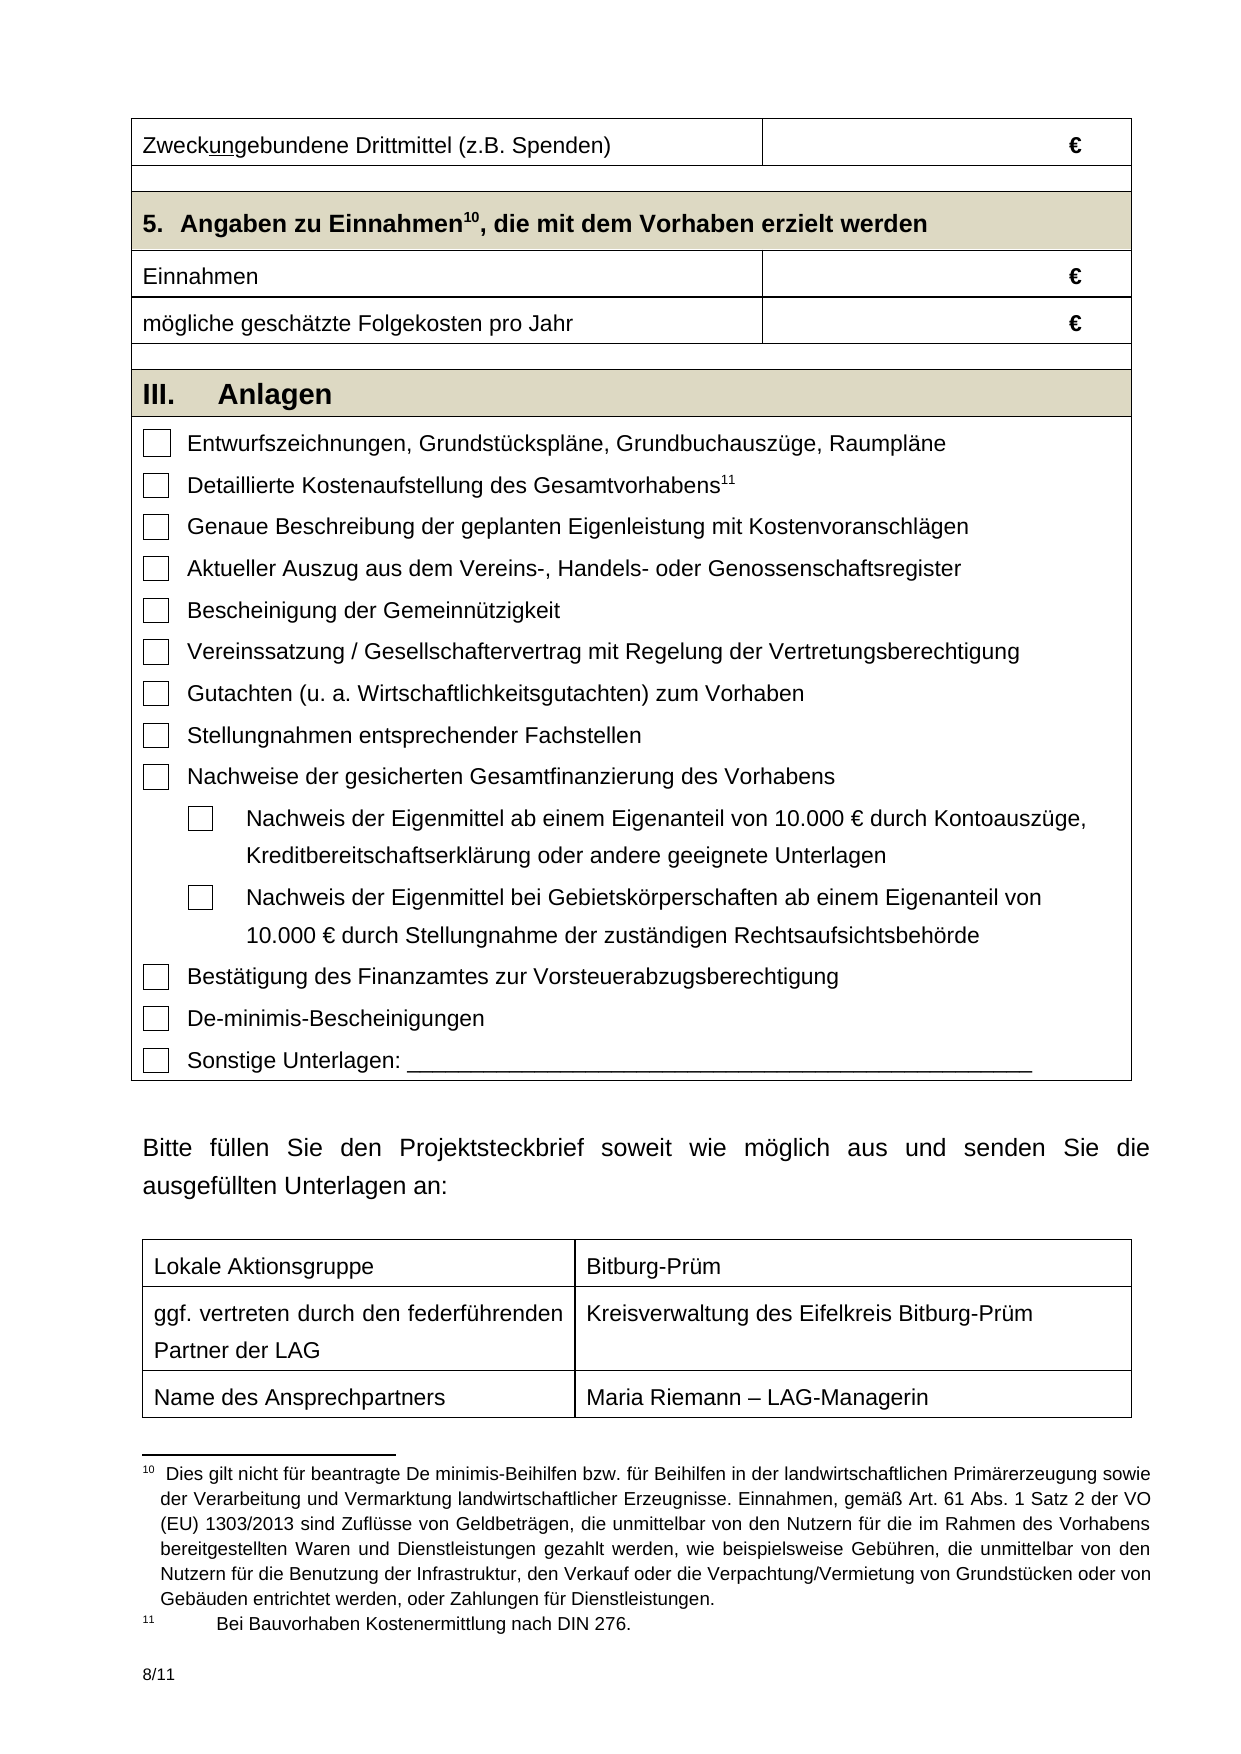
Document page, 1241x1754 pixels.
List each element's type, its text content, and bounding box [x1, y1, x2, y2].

table_cell € [763, 251, 1131, 296]
table_cell Name des Ansprechpartners [143, 1371, 574, 1417]
table_cell € [763, 119, 1131, 165]
table_header Lokale Aktionsgruppe [143, 1240, 574, 1286]
table_cell € [763, 298, 1131, 343]
table_cell Entwurfszeichnungen, Grundstückspläne, Grundbuchauszüge, Raumpläne Detaillierte Kostenaufstellung des Gesamtvorhabens Genaue Beschreibung der geplanten Eigenleistung mit Kostenvoranschlägen Aktueller Auszug aus dem Vereins-, Handels- oder Genossenschaftsregister Bescheinigung der Gemeinnützigkeit Vereinssatzung / Gesellschaftervertrag mit Regelung der Vertretungsberechtigung Gutachten (u. a. Wirtschaftlichkeitsgutachten) zum Vorhaben Stellungnahmen entsprechender Fachstellen Nachweise der gesicherten Gesamtfinanzierung des Vorhabens Nachweis der Eigenmittel ab einem Eigenanteil von 10.000 € durch Kontoauszüge, Kreditbereitschaftserklärung oder andere geeignete Unterlagen Nachweis der Eigenmittel bei Gebietskörperschaften ab einem Eigenanteil von 10.000 € durch Stellungnahme der zuständigen Rechtsaufsichtsbehörde Bestätigung des Finanzamtes zur Vorsteuerabzugsberechtigung De-minimis-Bescheinigungen Sonstige Unterlagen: _________________________________________________ [132, 417, 1131, 1080]
table_cell Anlagen [132, 370, 1131, 416]
table_cell ggf. vertreten durch den federführenden Partner der LAG [143, 1287, 574, 1370]
table_cell [132, 166, 1131, 191]
table_cell [132, 344, 1131, 369]
table_header Bitburg-Prüm [576, 1240, 1131, 1286]
table_cell Maria Riemann – LAG-Managerin [576, 1371, 1131, 1417]
table_cell Kreisverwaltung des Eifelkreis Bitburg-Prüm [576, 1287, 1131, 1370]
table_cell Angaben zu Einnahmen, die mit dem Vorhaben erzielt werden [132, 192, 1131, 249]
table_cell Einnahmen [132, 251, 762, 296]
table_cell mögliche geschätzte Folgekosten pro Jahr [132, 298, 762, 343]
table_cell Zweckungebundene Drittmittel (z.B. Spenden) [132, 119, 762, 165]
text Bitte füllen Sie den Projektsteckbrief soweit wie möglich aus und senden Sie die ausgefüllten Unterlagen an: [142, 1127, 1152, 1202]
